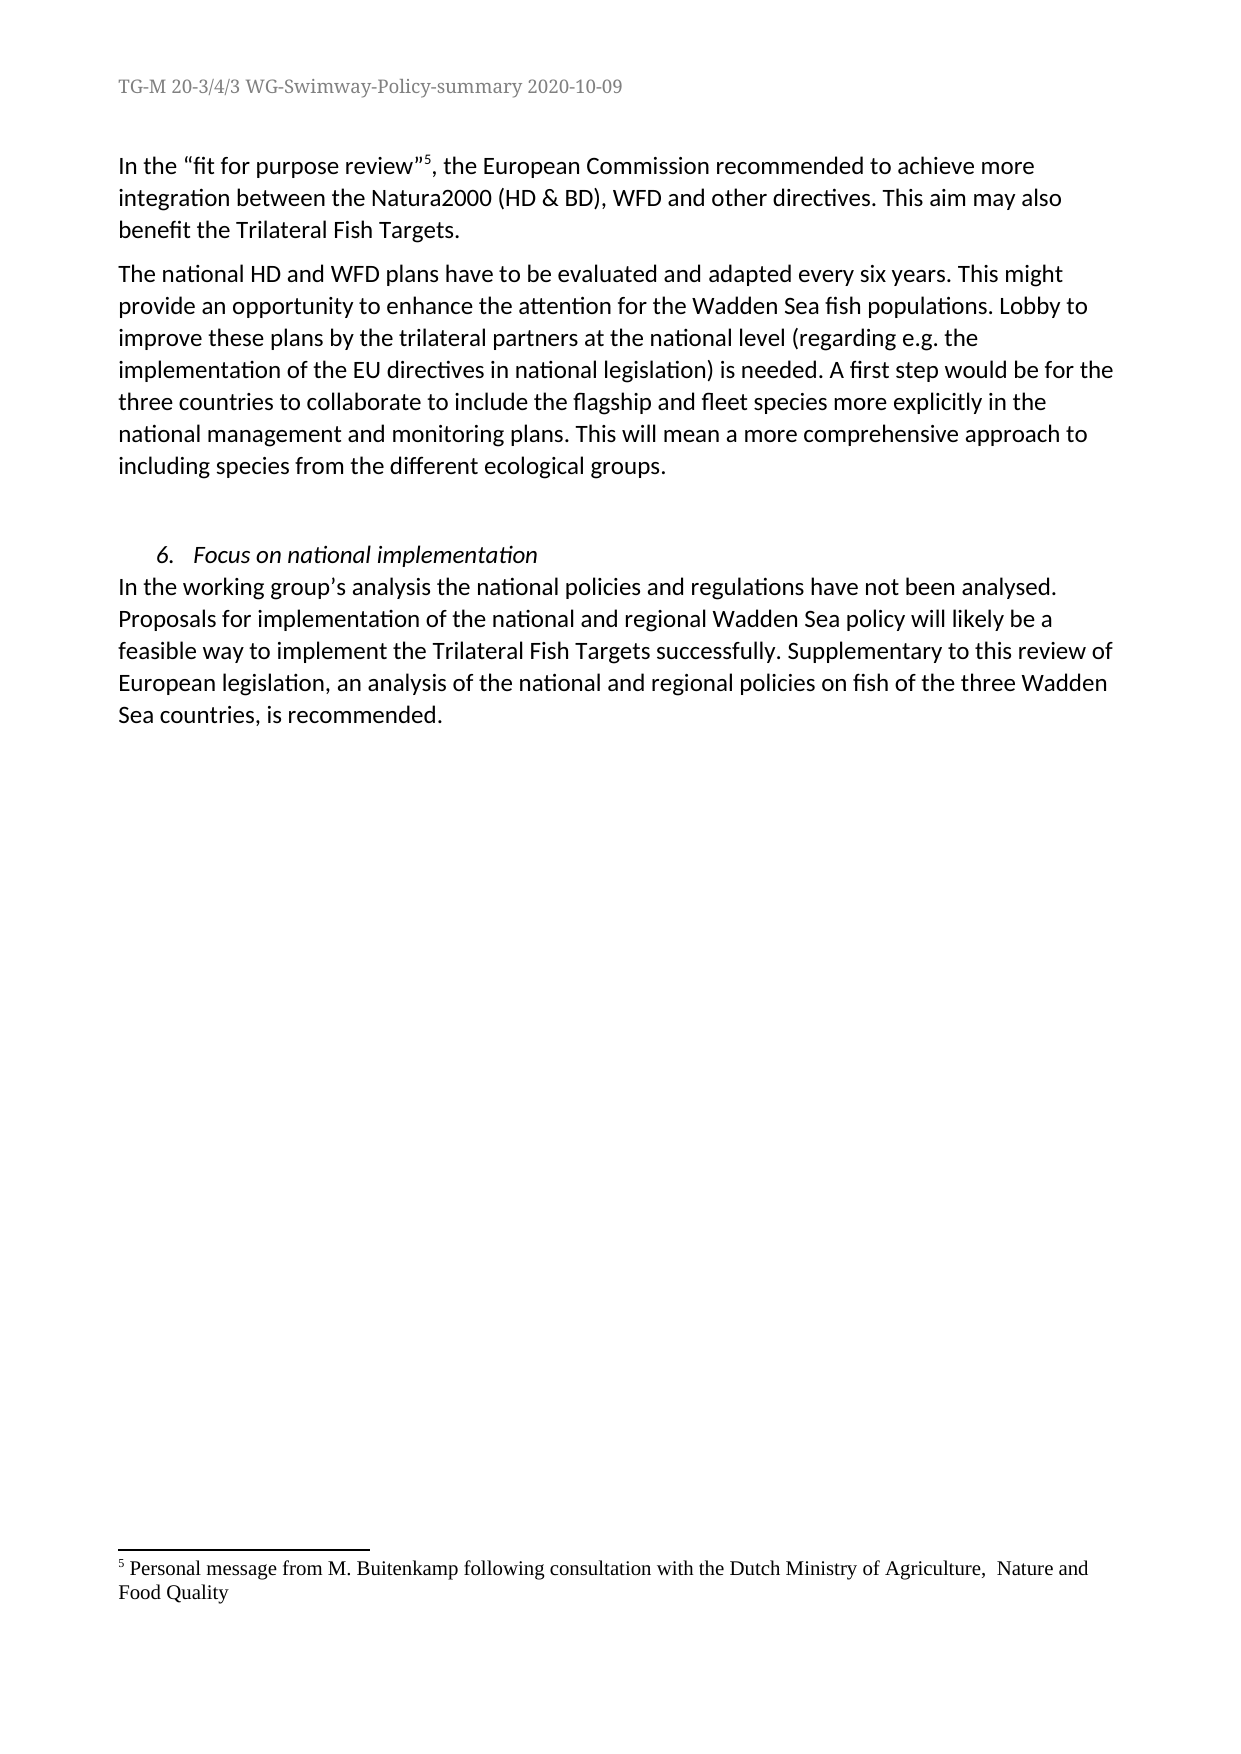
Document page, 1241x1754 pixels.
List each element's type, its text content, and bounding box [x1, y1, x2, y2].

list Focus on national implementation [156, 539, 1122, 570]
text In the working group’s analysis the national policies and regulations have not been analysed. Proposals for implementation of the national and regional Wadden Sea policy will likely be a feasible way to implement the Trilateral Fish Targets successfully. Supplementary to this review of European legislation, an analysis of the national and regional policies on fish of the three Wadden Sea countries, is recommended. [118, 572, 1122, 730]
text In the “fit for purpose review”, the European Commission recommended to achieve more integration between the Natura2000 (HD & BD), WFD and other directives. This aim may also benefit the Trilateral Fish Targets. [118, 150, 1122, 244]
text The national HD and WFD plans have to be evaluated and adapted every six years. This might provide an opportunity to enhance the attention for the Wadden Sea fish populations. Lobby to improve these plans by the trilateral partners at the national level (regarding e.g. the implementation of the EU directives in national legislation) is needed. A first step would be for the three countries to collaborate to include the flagship and fleet species more explicitly in the national management and monitoring plans. This will mean a more comprehensive approach to including species from the different ecological groups. [118, 258, 1122, 481]
